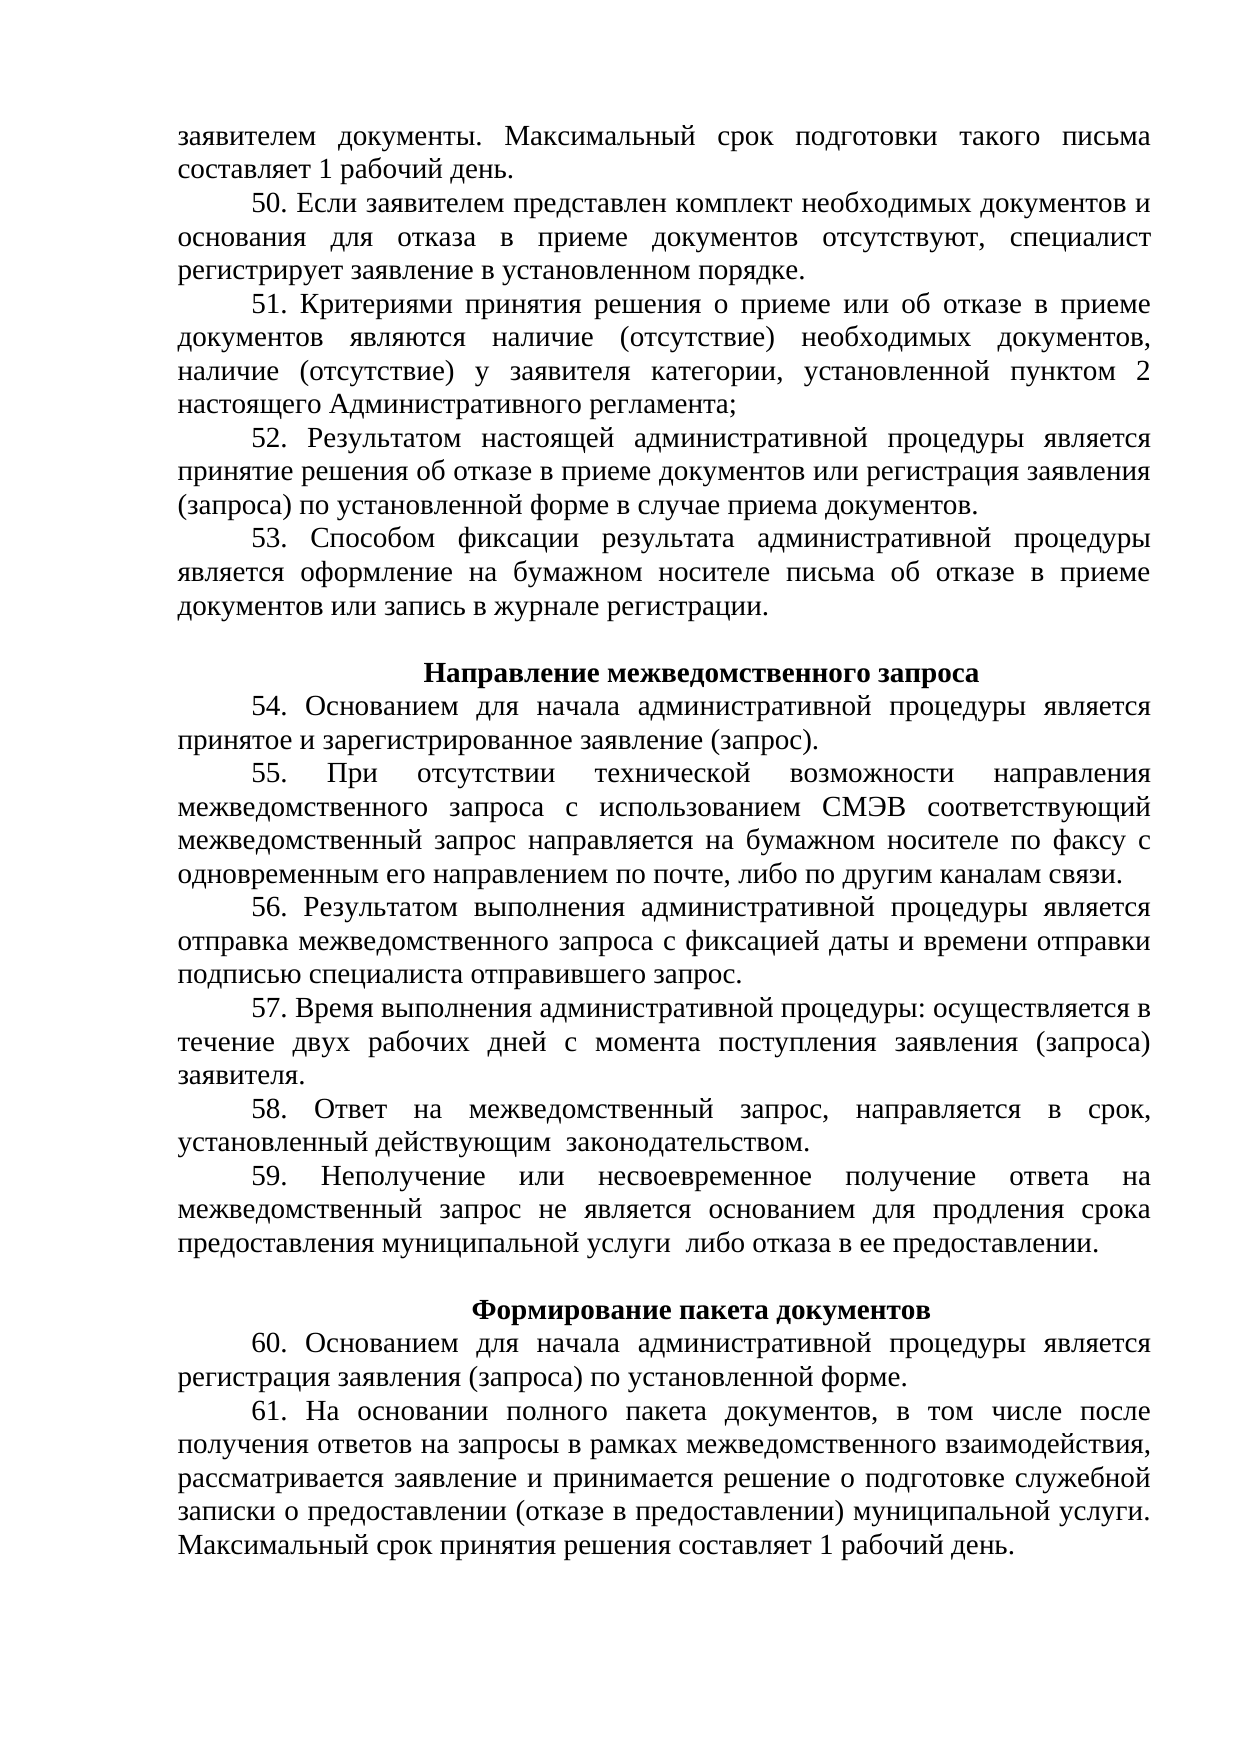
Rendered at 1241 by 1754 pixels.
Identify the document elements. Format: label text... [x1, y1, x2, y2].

text 60. Основанием для начала административной процедуры является регистрация заявления (запроса) по установленной форме. [177, 1326, 1152, 1393]
list 59. Неполучение или несвоевременное получение ответа на межведомственный запрос не является основанием для продления срока предоставления муниципальной услуги либо отказа в ее предоставлении. [177, 1158, 1152, 1258]
text Направление межведомственного запроса [177, 655, 1152, 688]
text 53. Способом фиксации результата административной процедуры является оформление на бумажном носителе письма об отказе в приеме документов или запись в журнале регистрации. [177, 521, 1152, 621]
text 57. Время выполнения административной процедуры: осуществляется в течение двух рабочих дней с момента поступления заявления (запроса) заявителя. [177, 990, 1152, 1091]
text Формирование пакета документов [177, 1292, 1152, 1326]
text 51. Критериями принятия решения о приеме или об отказе в приеме документов являются наличие (отсутствие) необходимых документов, наличие (отсутствие) у заявителя категории, установленной пунктом 2 настоящего Административного регламента; [177, 286, 1152, 420]
list 58. Ответ на межведомственный запрос, направляется в срок, установленный действующим законодательством. [177, 1091, 1152, 1158]
text 50. Если заявителем представлен комплект необходимых документов и основания для отказа в приеме документов отсутствуют, специалист регистрирует заявление в установленном порядке. [177, 185, 1152, 286]
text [177, 118, 1152, 185]
text 54. Основанием для начала административной процедуры является принятое и зарегистрированное заявление (запрос). [177, 688, 1152, 755]
text 52. Результатом настоящей административной процедуры является принятие решения об отказе в приеме документов или регистрация заявления (запроса) по установленной форме в случае приема документов. [177, 420, 1152, 521]
text 56. Результатом выполнения административной процедуры является отправка межведомственного запроса с фиксацией даты и времени отправки подписью специалиста отправившего запрос. [177, 889, 1152, 990]
text 55. При отсутствии технической возможности направления межведомственного запроса с использованием СМЭВ соответствующий межведомственный запрос направляется на бумажном носителе по факсу с одновременным его направлением по почте, либо по другим каналам связи. [177, 755, 1152, 889]
text 61. На основании полного пакета документов, в том числе после получения ответов на запросы в рамках межведомственного взаимодействия, рассматривается заявление и принимается решение о подготовке служебной записки о предоставлении (отказе в предоставлении) муниципальной услуги. Максимальный срок принятия решения составляет 1 рабочий день. [177, 1393, 1152, 1560]
